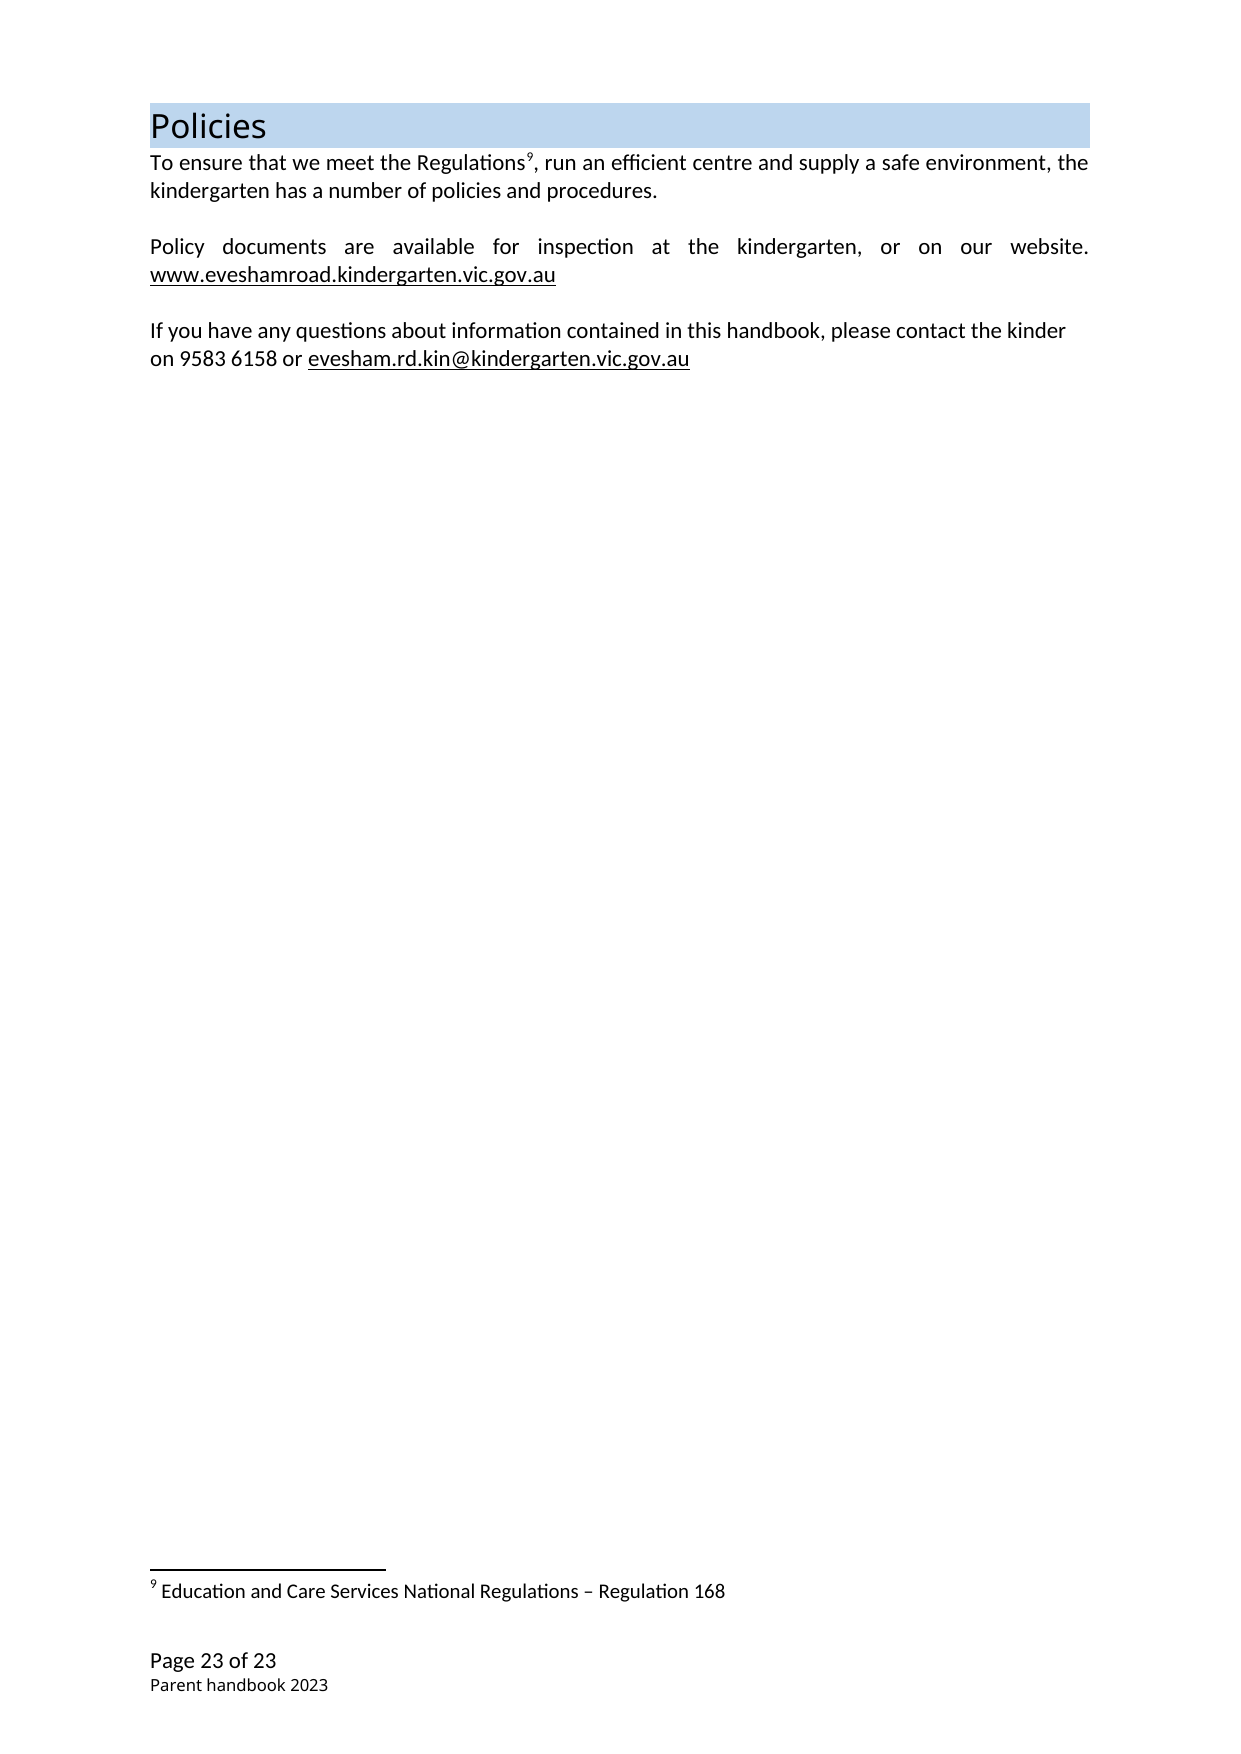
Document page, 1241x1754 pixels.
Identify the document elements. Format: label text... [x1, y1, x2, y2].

text If you have any questions about information contained in this handbook, please contact the kinder on 9583 6158 or evesham.rd.kin@kindergarten.vic.gov.au [150, 317, 1090, 373]
text To ensure that we meet the Regulations, run an efficient centre and supply a safe environment, the kindergarten has a number of policies and procedures. [150, 148, 1090, 204]
subtitle Policies [150, 103, 1090, 148]
text Policy documents are available for inspection at the kindergarten, or on our website. www.eveshamroad.kindergarten.vic.gov.au [150, 232, 1090, 288]
